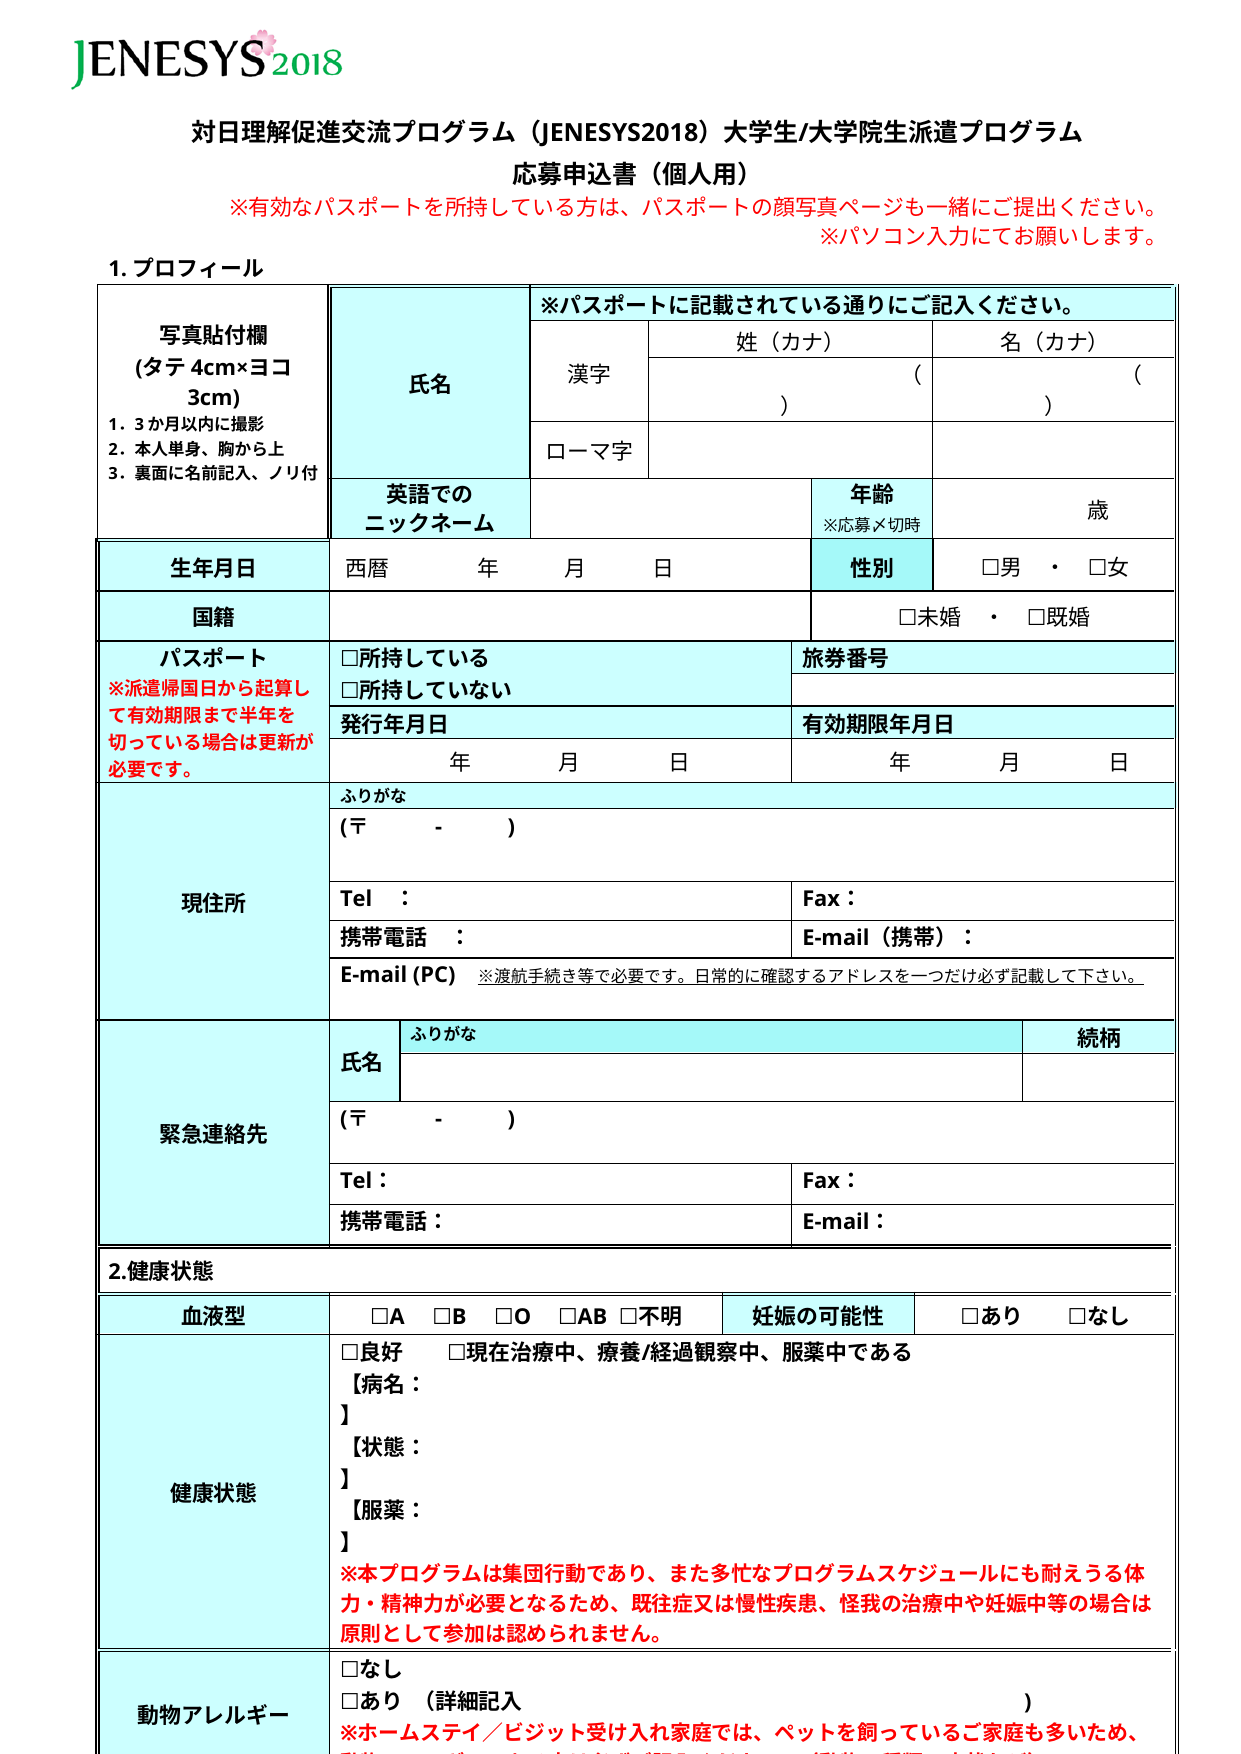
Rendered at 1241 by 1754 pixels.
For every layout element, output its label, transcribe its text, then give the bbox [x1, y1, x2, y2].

table_cell パスポート ※派遣帰国日から起算して有効期限まで半年を切っている場合は更新が必要です。 [100, 642, 329, 782]
table_cell 写真貼付欄 (タテ4cm×ヨコ3cm) 1．3か月以内に撮影 2．本人単身、胸から上 3．裏面に名前記入、ノリ付 [98, 285, 327, 538]
table_cell あり なし [915, 1292, 1177, 1333]
table_cell 性別 [812, 539, 932, 590]
table_cell 英語での ニックネーム [332, 479, 530, 538]
table_cell ローマ字 [531, 422, 648, 478]
table_cell Tel ： [330, 882, 791, 920]
table_cell 動物アレルギー [100, 1652, 329, 1754]
table_header 対日理解促進交流プログラム（JENESYS2018）大学生/大学院生派遣プログラム 応募申込書（個人用） [98, 0, 1177, 192]
table_cell [531, 479, 811, 538]
table_cell 続柄 [1023, 1019, 1175, 1052]
table_cell [649, 422, 932, 478]
table_cell [1023, 1053, 1175, 1101]
table_cell E-mail（携帯）： [792, 920, 1175, 957]
table_cell 未婚 ・ 既婚 [812, 590, 1175, 640]
table_cell E-mail (PC) ※渡航手続き等で必要です。日常的に確認するアドレスを一つだけ必ず記載して下さい。 [330, 957, 1175, 1019]
table_cell 生年月日 [100, 542, 329, 590]
table_cell 年 月 日 [792, 738, 1175, 782]
table_cell 年 月 日 [330, 739, 791, 782]
table_cell ふりがな [330, 782, 1175, 808]
table_cell 健康状態 [100, 1335, 329, 1648]
table_cell ※有効なパスポートを所持している方は、パスポートの顔写真ページも一緒にご提出ください。 ※パソコン入力にてお願いします。 [98, 192, 1177, 250]
table_cell 男 ・ 女 [934, 538, 1175, 590]
table_cell 血液型 [100, 1296, 329, 1333]
table_cell 国籍 [100, 592, 329, 640]
table_cell [933, 421, 1175, 478]
table_cell ふりがな [401, 1021, 1022, 1052]
table_cell 2.健康状態 [100, 1244, 1177, 1292]
table_cell ※パスポートに記載されている通りにご記入ください。 [531, 284, 1177, 320]
table_cell （ ） [649, 358, 932, 421]
table_cell 氏名 [332, 288, 529, 478]
table_cell 氏名 [330, 1021, 399, 1101]
table_cell 良好 現在治療中、療養/経過観察中、服薬中である 【病名： 】 【状態： 】 【服薬： 】 ※本プログラムは集団行動であり、また多忙なプログラムスケジュールにも耐えうる体力・精神力が必要となるため、既往症又は慢性疾患、怪我の治療中や妊娠中等の場合は原則として参加は認められません。 [330, 1334, 1175, 1648]
table_cell なし あり （詳細記入 ) ※ホームステイ／ビジット受け入れ家庭では、ペットを飼っているご家庭も多いため、動物アレルギーのある方は必ずご記入ください。（動物の種類、症状など） [330, 1648, 1177, 1754]
table_cell Tel： [330, 1164, 791, 1203]
table_cell 携帯電話 ： [330, 921, 791, 957]
table_cell [330, 592, 810, 640]
table_cell Fax： [792, 881, 1175, 920]
table_cell 年齢 ※応募〆切時 [812, 479, 932, 538]
table_cell 所持している 所持していない [330, 642, 791, 705]
table_cell 現住所 [100, 783, 329, 1019]
table_cell (〒 - ) [330, 808, 1175, 881]
table_cell 漢字 [531, 321, 648, 421]
table_cell 携帯電話： [330, 1205, 791, 1244]
table_cell （ ） [933, 357, 1175, 421]
table_cell 有効期限年月日 [792, 705, 1175, 738]
table_cell 妊娠の可能性 [723, 1296, 914, 1333]
table_cell 発行年月日 [330, 707, 791, 738]
table_cell Fax： [792, 1163, 1175, 1203]
table_cell 姓（カナ） [649, 321, 932, 357]
table_cell 名（カナ） [933, 320, 1175, 357]
picture [63, 22, 350, 98]
table_cell 旅券番号 [792, 640, 1175, 673]
table_cell 1. プロフィール [98, 250, 1177, 284]
table_cell 緊急連絡先 [100, 1021, 329, 1244]
table_cell E-mail： [792, 1204, 1175, 1244]
table_cell (〒 - ) [330, 1101, 1175, 1163]
table_cell A B O AB 不明 [330, 1296, 722, 1333]
table_cell 西暦 年 月 日 [330, 539, 810, 590]
table_cell 歳 [933, 478, 1175, 538]
table_cell [792, 673, 1175, 705]
table_cell [401, 1054, 1022, 1101]
